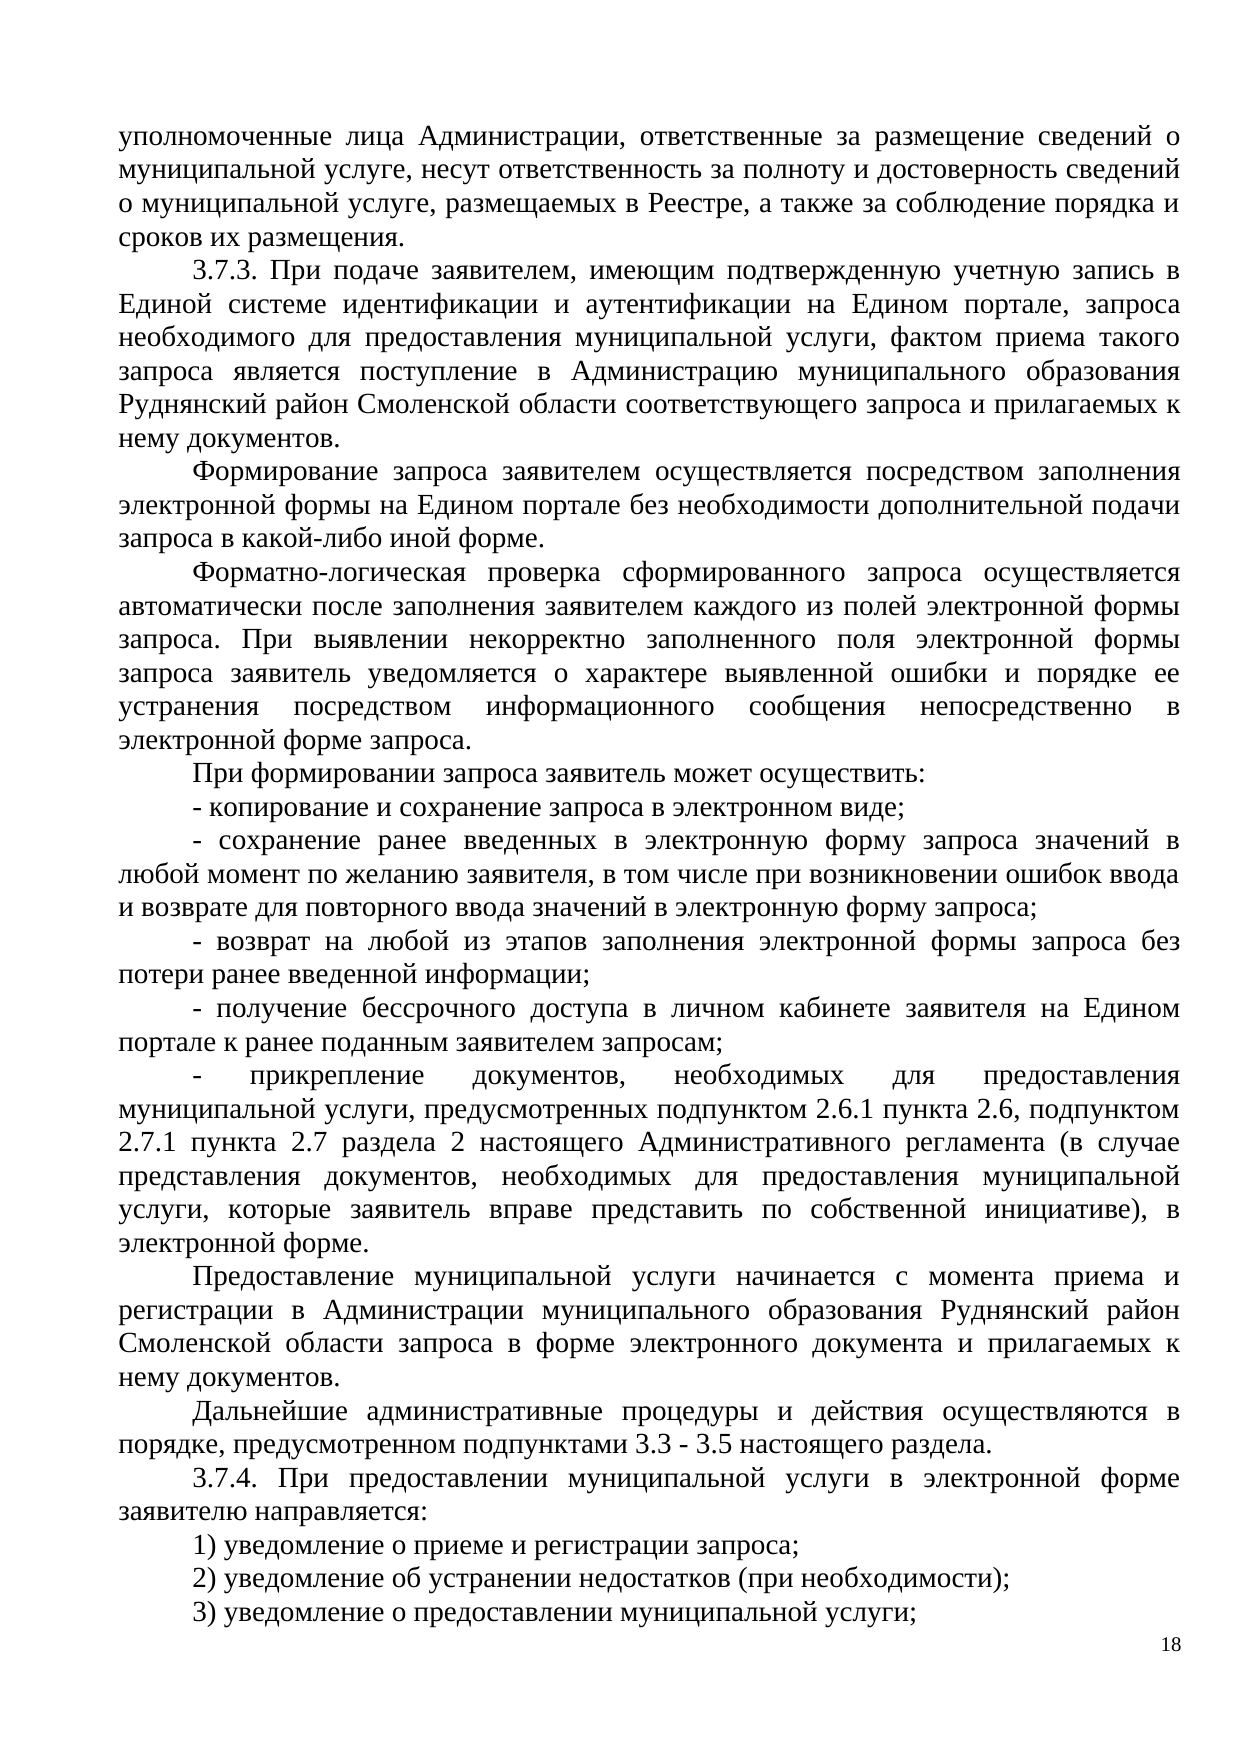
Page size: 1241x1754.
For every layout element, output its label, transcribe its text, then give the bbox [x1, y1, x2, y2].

text - возврат на любой из этапов заполнения электронной формы запроса без потери ранее введенной информации; [118, 923, 1181, 990]
text Форматно-логическая проверка сформированного запроса осуществляется автоматически после заполнения заявителем каждого из полей электронной формы запроса. При выявлении некорректно заполненного поля электронной формы запроса заявитель уведомляется о характере выявленной ошибки и порядке ее устранения посредством информационного сообщения непосредственно в электронной форме запроса. [118, 554, 1181, 755]
text - сохранение ранее введенных в электронную форму запроса значений в любой момент по желанию заявителя, в том числе при возникновении ошибок ввода и возврате для повторного ввода значений в электронную форму запроса; [118, 822, 1181, 923]
text - копирование и сохранение запроса в электронном виде; [118, 789, 1181, 822]
text Предоставление муниципальной услуги начинается с момента приема и регистрации в Администрации муниципального образования Руднянский район Смоленской области запроса в форме электронного документа и прилагаемых к нему документов. [118, 1258, 1181, 1393]
text 3.7.3. При подаче заявителем, имеющим подтвержденную учетную запись в Единой системе идентификации и аутентификации на Едином портале, запроса необходимого для предоставления муниципальной услуги, фактом приема такого запроса является поступление в Администрацию муниципального образования Руднянский район Смоленской области соответствующего запроса и прилагаемых к нему документов. [118, 252, 1181, 453]
text При формировании запроса заявитель может осуществить: [118, 755, 1181, 789]
text 3.7.4. При предоставлении муниципальной услуги в электронной форме заявителю направляется: [118, 1460, 1181, 1527]
text - прикрепление документов, необходимых для предоставления муниципальной услуги, предусмотренных подпунктом 2.6.1 пункта 2.6, подпунктом 2.7.1 пункта 2.7 раздела 2 настоящего Административного регламента (в случае представления документов, необходимых для предоставления муниципальной услуги, которые заявитель вправе представить по собственной инициативе), в электронной форме. [118, 1057, 1181, 1258]
text 1) уведомление о приеме и регистрации запроса; [118, 1527, 1181, 1560]
text - получение бессрочного доступа в личном кабинете заявителя на Едином портале к ранее поданным заявителем запросам; [118, 990, 1181, 1057]
text 3) уведомление о предоставлении муниципальной услуги; [118, 1594, 1181, 1627]
text Формирование запроса заявителем осуществляется посредством заполнения электронной формы на Едином портале без необходимости дополнительной подачи запроса в какой-либо иной форме. [118, 453, 1181, 554]
text Дальнейшие административные процедуры и действия осуществляются в порядке, предусмотренном подпунктами 3.3 - 3.5 настоящего раздела. [118, 1393, 1181, 1460]
text 2) уведомление об устранении недостатков (при необходимости); [118, 1560, 1181, 1594]
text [118, 118, 1181, 252]
